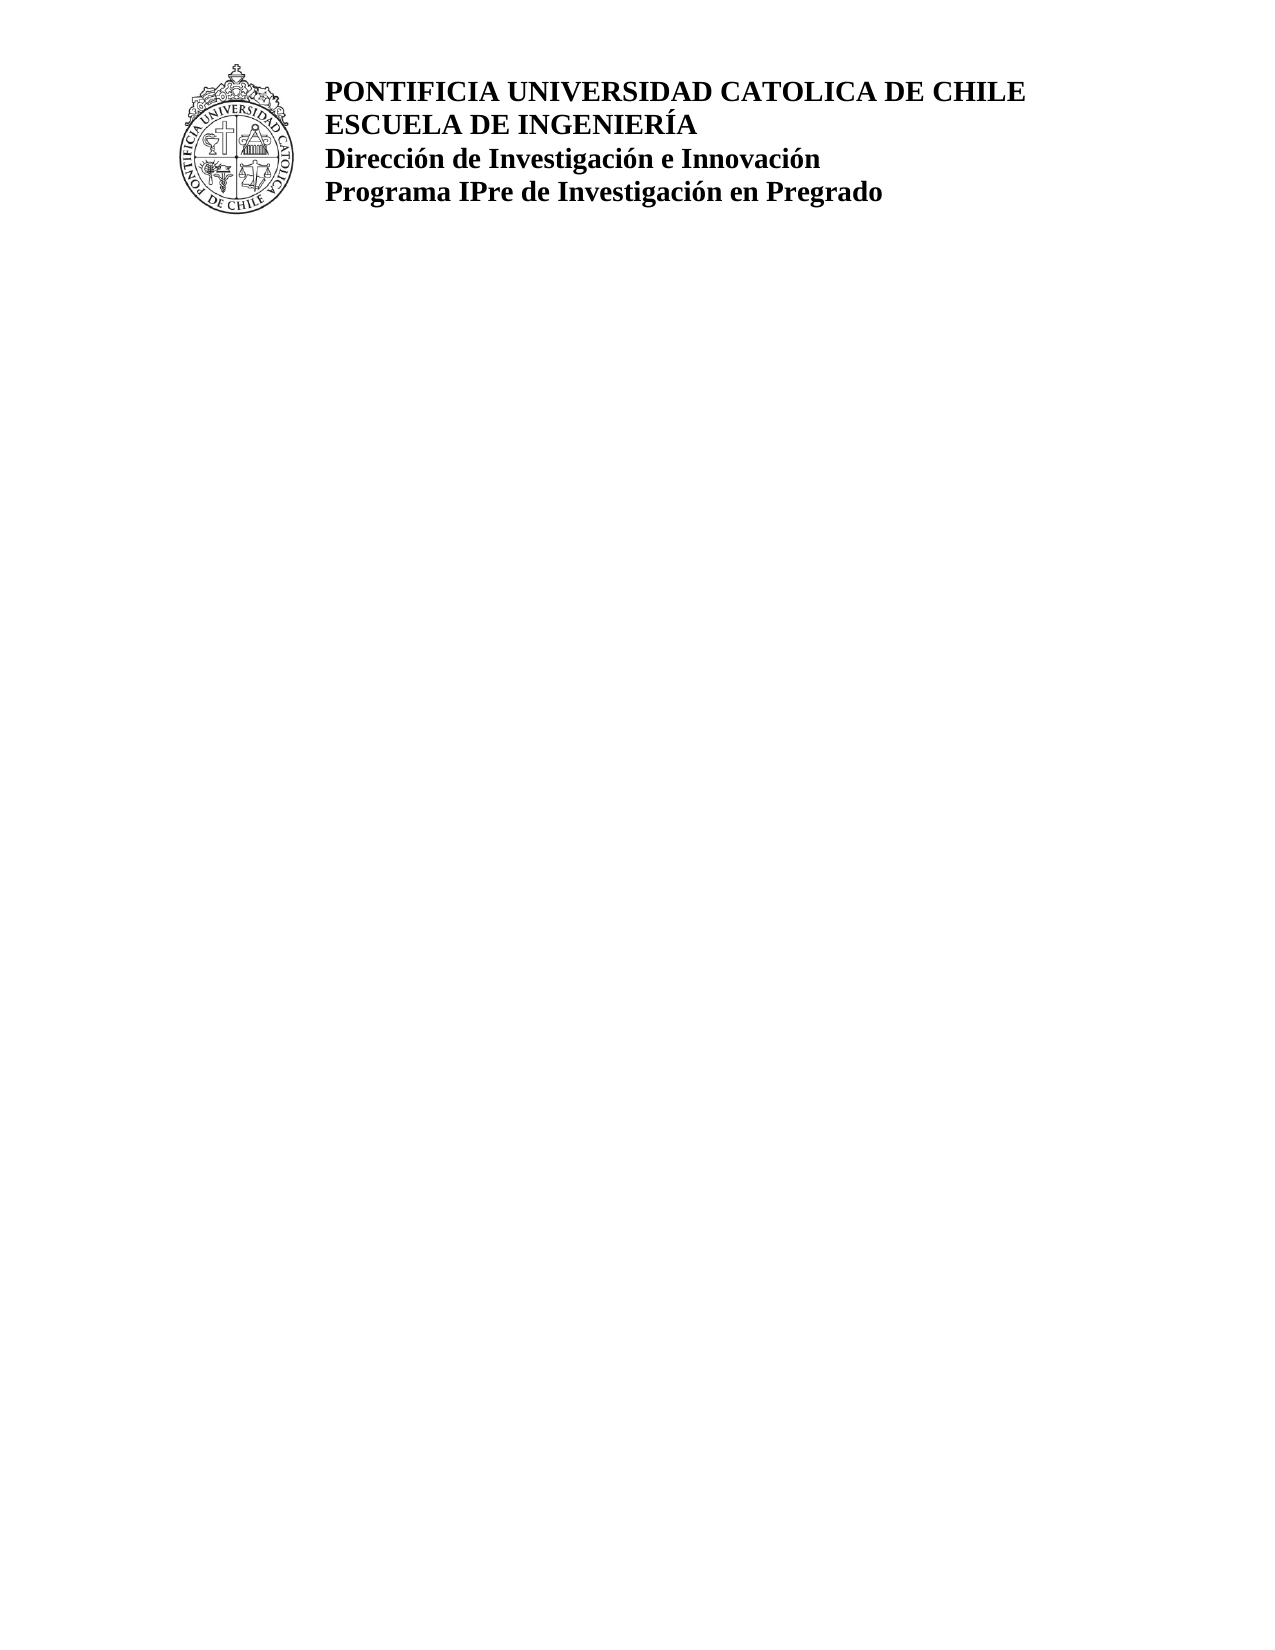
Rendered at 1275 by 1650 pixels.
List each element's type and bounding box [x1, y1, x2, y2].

picture [177, 60, 294, 217]
